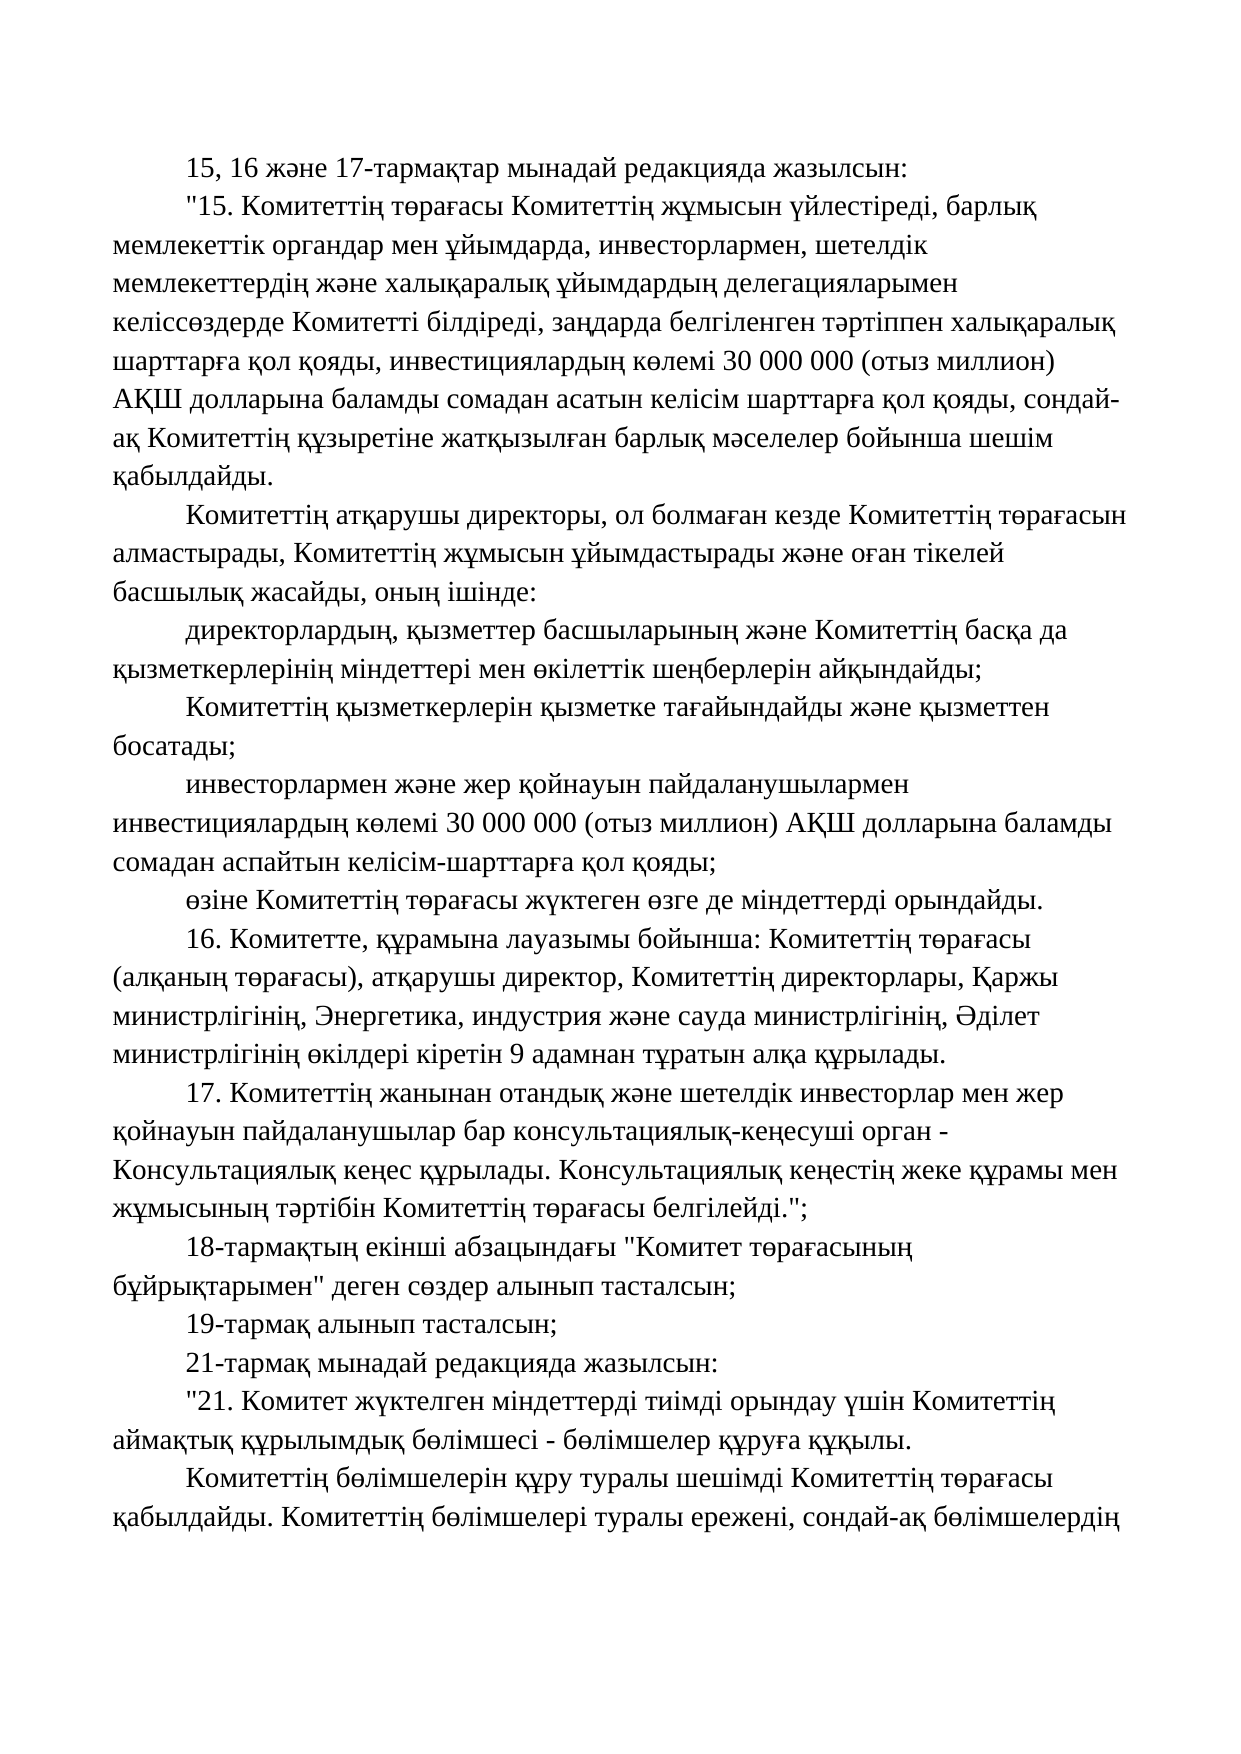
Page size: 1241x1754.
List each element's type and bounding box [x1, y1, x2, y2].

text [112, 150, 1128, 1532]
